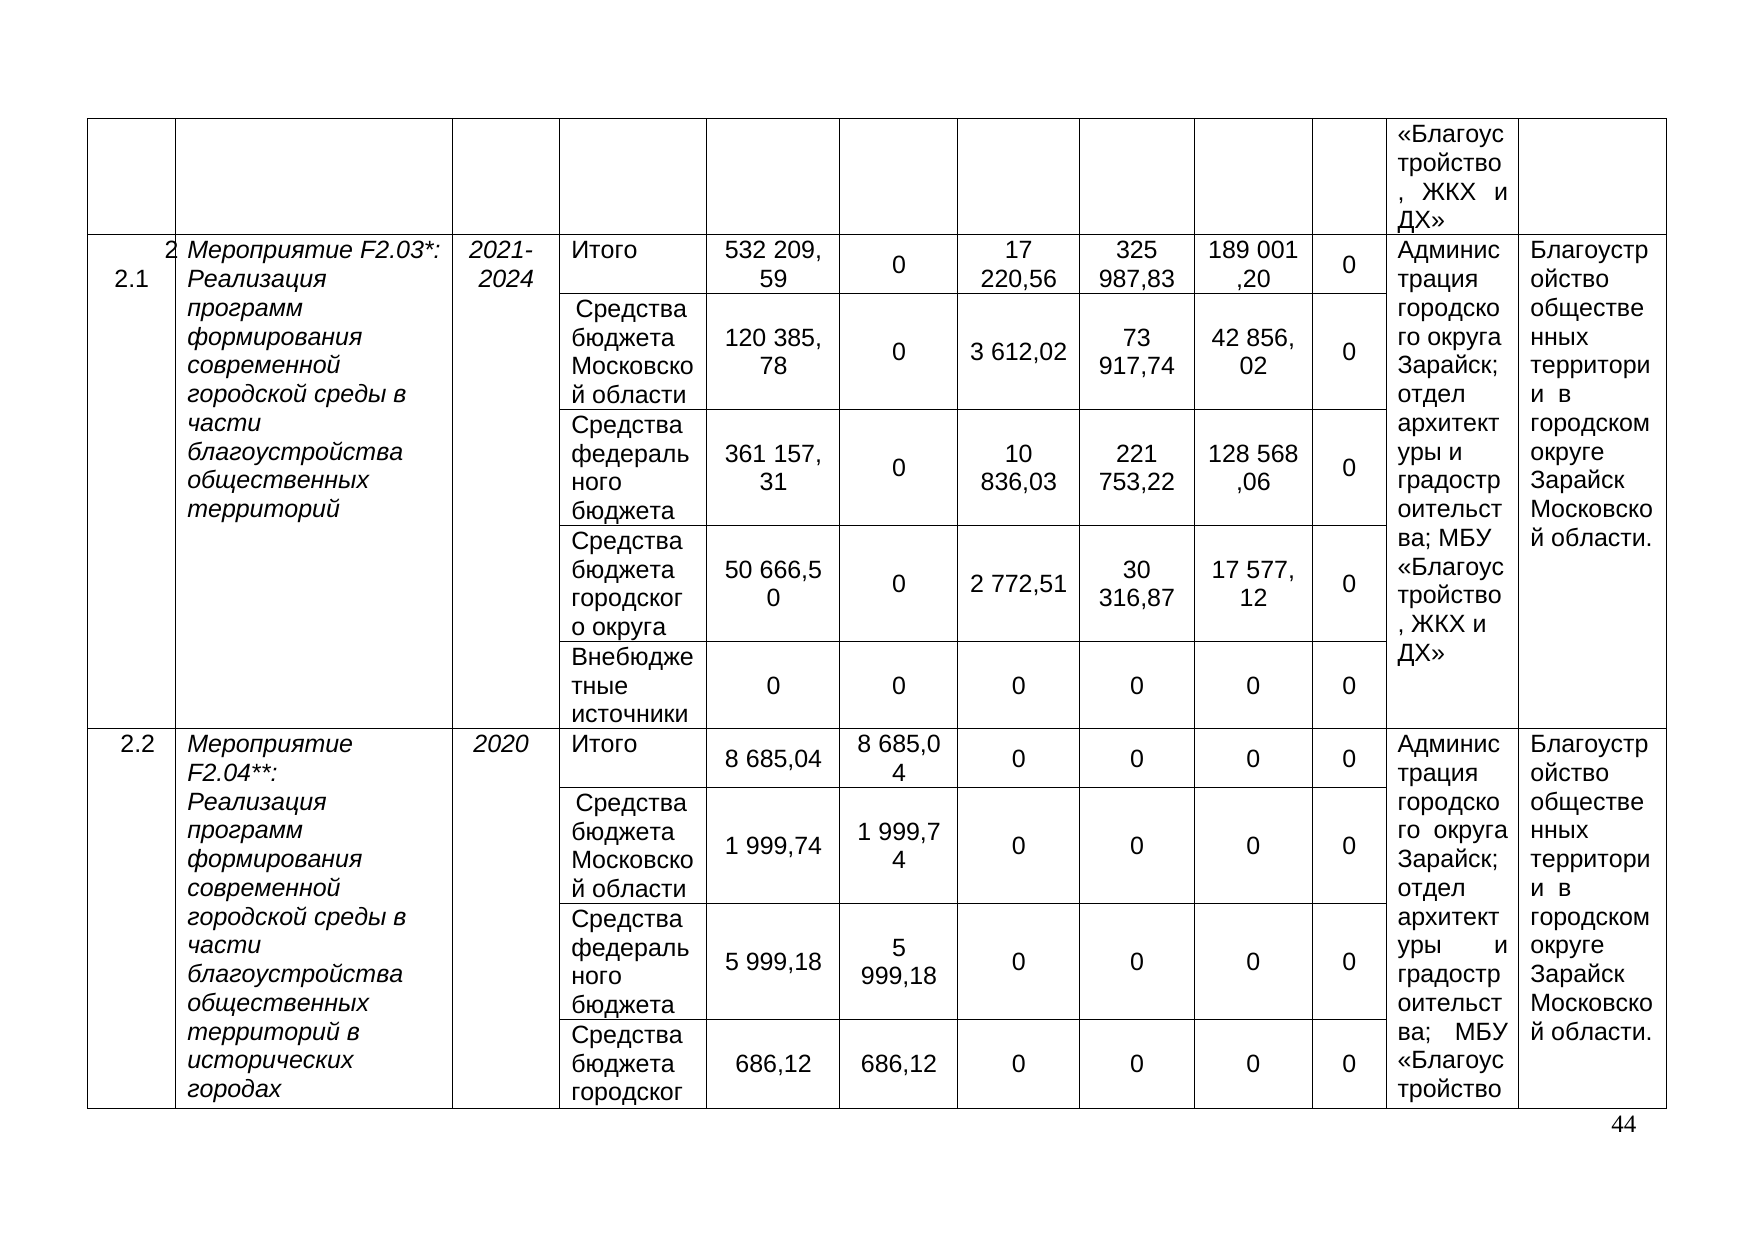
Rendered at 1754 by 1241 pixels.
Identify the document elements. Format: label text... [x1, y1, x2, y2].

table_cell 0 [1080, 729, 1194, 787]
table_cell 0 [707, 642, 839, 728]
table_cell 0 [1313, 729, 1386, 787]
table_cell 0 [958, 642, 1079, 728]
table_cell 221 753,22 [1080, 410, 1194, 525]
table_cell 73 917,74 [1080, 294, 1194, 409]
table_cell 10 836,03 [958, 410, 1079, 525]
table_cell 0 [1313, 410, 1386, 525]
table_cell 0 [1195, 642, 1312, 728]
table_cell 42 856,02 [1195, 294, 1312, 409]
table_cell 0 [1080, 904, 1194, 1019]
table_cell 0 [1080, 1020, 1194, 1108]
table_cell 0 [1080, 788, 1194, 903]
table_cell 0 [958, 729, 1079, 787]
table_cell Средства федерального бюджета [560, 410, 706, 525]
table_cell 0 [1195, 1020, 1312, 1108]
table_cell Мероприятие F2.03*: Реализация программ формирования современной городской среды в части благоустройства общественных территорий [176, 235, 452, 728]
table_cell 0 [1195, 729, 1312, 787]
table_cell 17 220,56 [958, 235, 1079, 293]
table_cell 0 [1195, 119, 1312, 234]
table_cell 0 [1313, 904, 1386, 1019]
table_cell 0 [1313, 1020, 1386, 1108]
table_cell 0 [1313, 235, 1386, 293]
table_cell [560, 1020, 706, 1108]
table_cell 0 [1195, 788, 1312, 903]
table_cell 2021-2024 [453, 235, 559, 728]
table_cell 0 [840, 526, 957, 641]
table_cell 22.1 [88, 235, 175, 728]
table_cell Благоустройство общественных территории в городском округе Зарайск Московской области. [1519, 235, 1666, 728]
table_cell 0 [1080, 642, 1194, 728]
table_cell 0 [958, 788, 1079, 903]
table_cell 0 [958, 904, 1079, 1019]
table_cell Администрация городского округа Зарайск; отдел архитектуры и градостроительства; МБУ «Благоустройство, ЖКХ и ДХ» [1387, 235, 1518, 728]
table_cell 0 [1313, 642, 1386, 728]
table_cell 0 [1195, 904, 1312, 1019]
table_cell 686,12 [840, 1020, 957, 1108]
table_cell 50 666,50 [707, 526, 839, 641]
table_cell 1 999,74 [707, 788, 839, 903]
table_cell 189 001,20 [1195, 235, 1312, 293]
table_cell 0 [958, 119, 1079, 234]
table_cell 0 [958, 1020, 1079, 1108]
table_cell 5 999,18 [707, 904, 839, 1019]
table_cell Средства бюджета Московской области [560, 294, 706, 409]
table_cell Средства бюджета Московской области [560, 788, 706, 903]
table_cell Средства бюджета городского округа [560, 526, 706, 641]
table_cell 120 385,78 [707, 294, 839, 409]
table_cell 8 685,04 [840, 729, 957, 787]
table_cell 0 [840, 642, 957, 728]
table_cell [560, 119, 706, 234]
table_cell 1 999,74 [840, 788, 957, 903]
table_cell Итого [560, 235, 706, 293]
table_cell 17 577,12 [1195, 526, 1312, 641]
table_cell 0 [1080, 119, 1194, 234]
table_cell 0 [840, 294, 957, 409]
table_cell Внебюджетные источники [560, 642, 706, 728]
table_cell Средства федерального бюджета [560, 904, 706, 1019]
table_cell Администрация городского округа Зарайск; отдел архитектуры и градостроительства; МБУ «Благоустройство, ЖКХ и ДХ» [1387, 729, 1518, 1108]
table_cell Итого [560, 729, 706, 787]
table_cell 2 772,51 [958, 526, 1079, 641]
table_cell 2.2 [88, 729, 175, 1108]
table_cell 0 [1313, 788, 1386, 903]
table_cell 128 568,06 [1195, 410, 1312, 525]
table_cell 0 [1313, 119, 1386, 234]
table_cell 0 [840, 235, 957, 293]
table_cell 0 [840, 410, 957, 525]
table_cell 0 [1313, 294, 1386, 409]
table_cell 0 [707, 119, 839, 234]
table_cell 8 685,04 [707, 729, 839, 787]
table_cell 5 999,18 [840, 904, 957, 1019]
table_cell Мероприятие F2.04**: Реализация программ формирования современной городской среды в части благоустройства общественных территорий в исторических городах федерального значения [176, 729, 452, 1108]
table_cell 0 [1313, 526, 1386, 641]
table_cell 0 [840, 119, 957, 234]
table_cell 532 209,59 [707, 235, 839, 293]
table_cell 3 612,02 [958, 294, 1079, 409]
table_cell 361 157,31 [707, 410, 839, 525]
table_cell 30 316,87 [1080, 526, 1194, 641]
table_cell Благоустройство общественных территории в городском округе Зарайск Московской области. [1519, 729, 1666, 1108]
table_cell 325 987,83 [1080, 235, 1194, 293]
table_cell 686,12 [707, 1020, 839, 1108]
table_cell 2020 [453, 729, 559, 1108]
